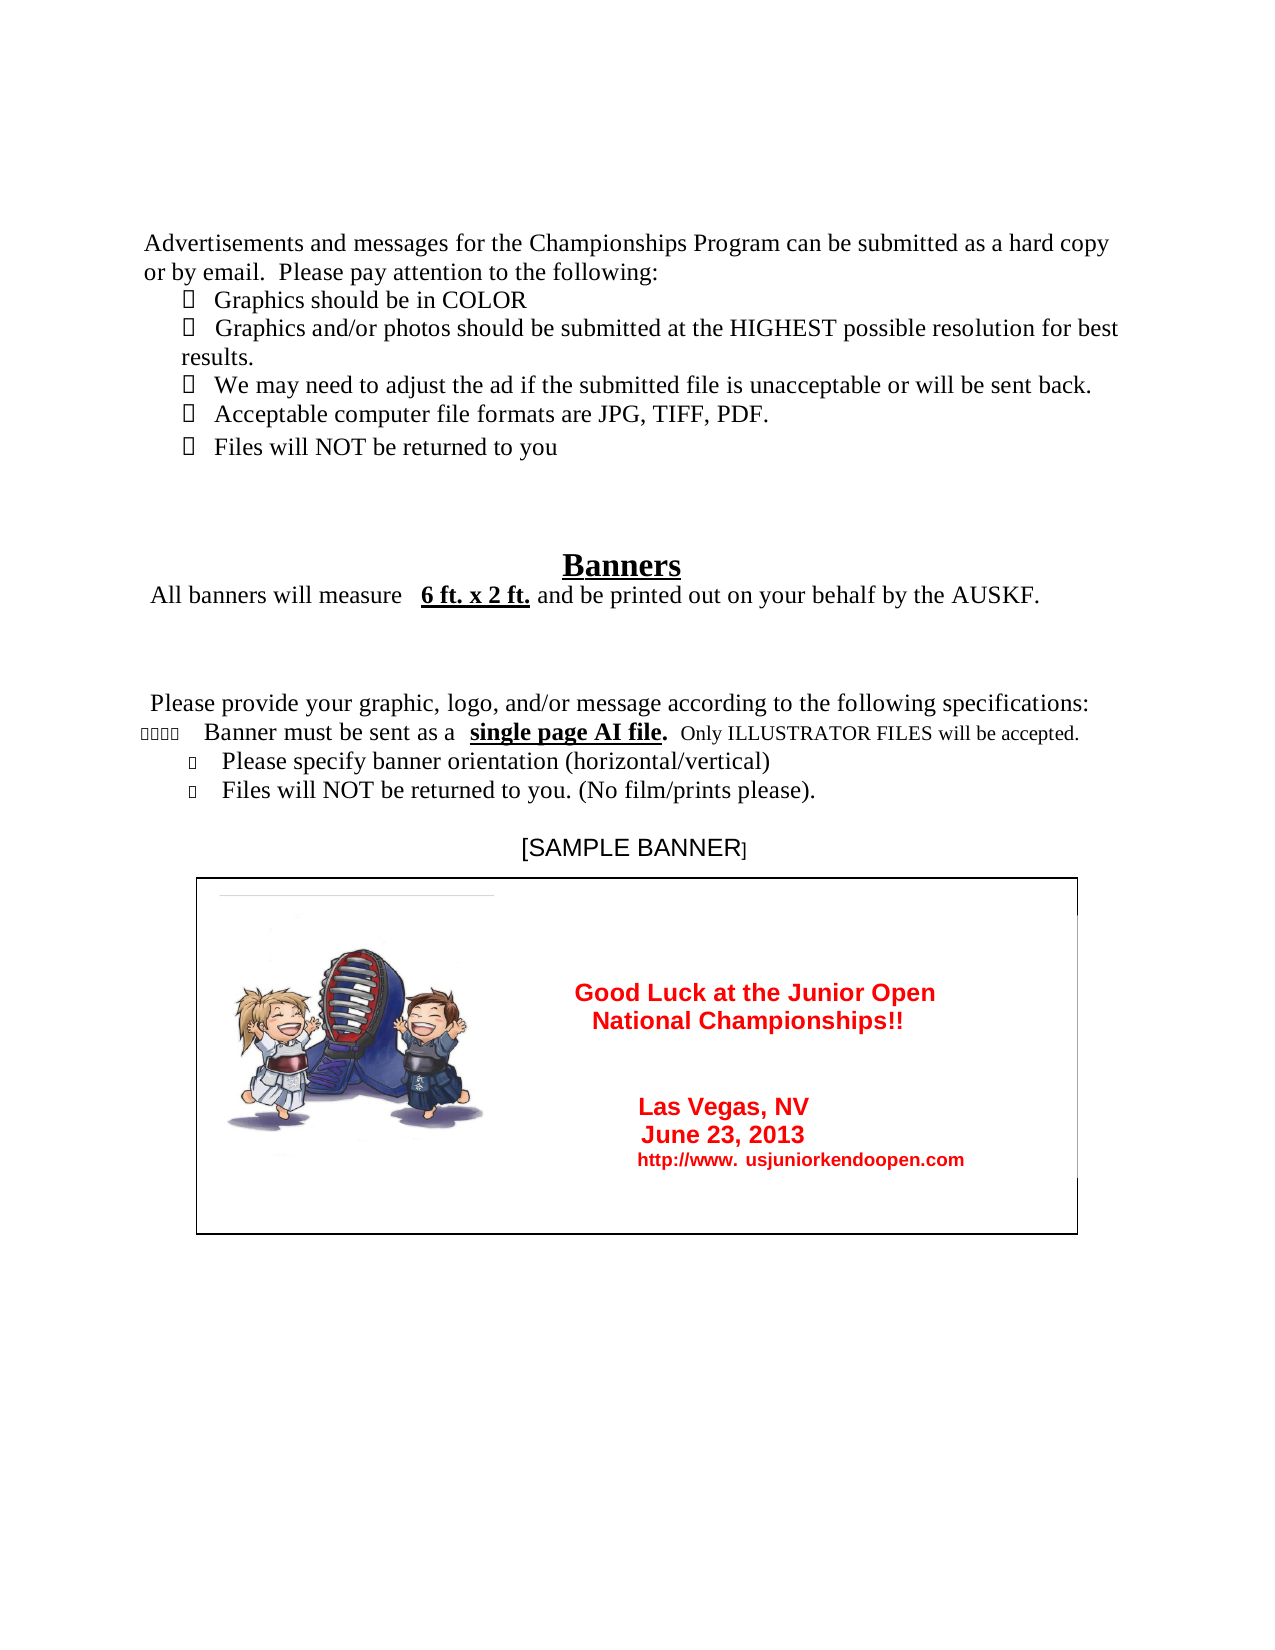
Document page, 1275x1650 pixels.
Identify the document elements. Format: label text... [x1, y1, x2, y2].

text Advertisements and messages for the Championships Program can be submitted as a hard copy or by email. Please pay attention to the following: [144, 228, 1118, 286]
text  Files will NOT be returned to you. (No film/prints please). [187, 775, 1139, 804]
text All banners will measure 6 ft. x 2 ft. and be printed out on your behalf by the AUSKF. [150, 583, 1139, 609]
text  Acceptable computer file formats are JPG, TIFF, PDF. [181, 399, 1139, 428]
text  Graphics and/or photos should be submitted at the HIGHEST possible resolution for best results. [181, 314, 1139, 371]
text [SAMPLE BANNER] [521, 833, 766, 862]
text  Please specify banner orientation (horizontal/vertical) [187, 747, 1139, 775]
text  Files will NOT be returned to you [181, 428, 1139, 462]
text  We may need to adjust the ad if the submitted file is unacceptable or will be sent back. [181, 371, 1139, 399]
picture [218, 895, 495, 1164]
text Please provide your graphic, logo, and/or message according to the following specifications: [150, 688, 1139, 717]
text Banners [139, 549, 681, 583]
text  Banner must be sent as a single page AI file. Only ILLUSTRATOR FILES will be accepted. [139, 718, 1087, 747]
text  Graphics should be in COLOR [181, 286, 1139, 314]
